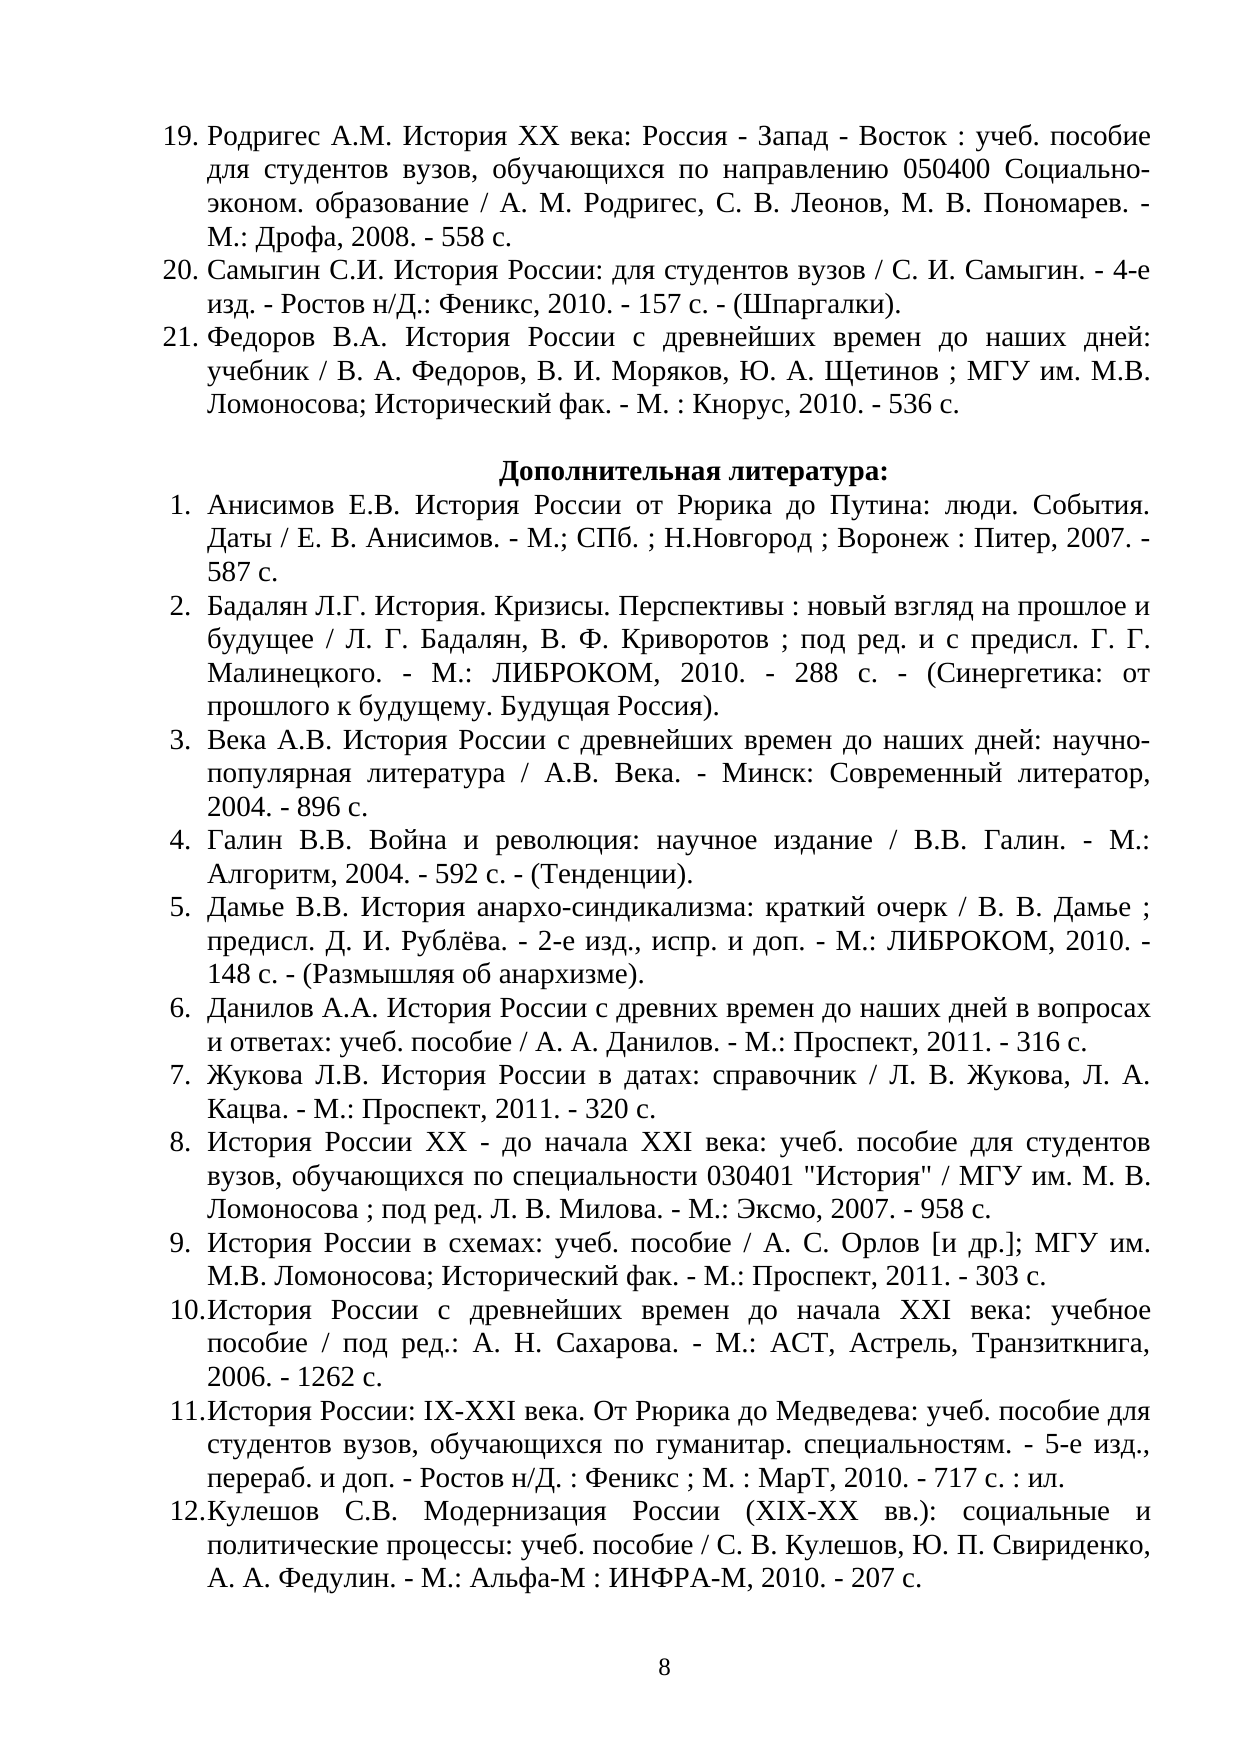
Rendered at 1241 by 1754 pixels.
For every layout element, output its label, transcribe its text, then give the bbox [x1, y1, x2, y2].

list История России в схемах: учеб. пособие / А. С. Орлов [и др.]; МГУ им. М.В. Ломоносова; Исторический фак. - М.: Проспект, 2011. - 303 с. [169, 1225, 1152, 1292]
list Кулешов С.В. Модернизация России (XIX-XX вв.): социальные и политические процессы: учеб. пособие / С. В. Кулешов, Ю. П. Свириденко, А. А. Федулин. - М.: Альфа-М : ИНФРА-М, 2010. - 207 с. [169, 1493, 1152, 1594]
list Родригес А.М. История XX века: Россия - Запад - Восток : учеб. пособие для студентов вузов, обучающихся по направлению 050400 Социально-эконом. образование / А. М. Родригес, С. В. Леонов, М. В. Пономарев. - М.: Дрофа, 2008. - 558 с. [162, 118, 1152, 252]
list Бадалян Л.Г. История. Кризисы. Перспективы : новый взгляд на прошлое и будущее / Л. Г. Бадалян, В. Ф. Криворотов ; под ред. и с предисл. Г. Г. Малинецкого. - М.: ЛИБРОКОМ, 2010. - 288 с. - (Синергетика: от прошлого к будущему. Будущая Россия). [169, 588, 1152, 722]
list Самыгин С.И. История России: для студентов вузов / С. И. Самыгин. - 4-е изд. - Ростов н/Д.: Феникс, 2010. - 157 с. - (Шпаргалки). [162, 252, 1152, 319]
list Федоров В.А. История России с древнейших времен до наших дней: учебник / В. А. Федоров, В. И. Моряков, Ю. А. Щетинов ; МГУ им. М.В. Ломоносова; Исторический фак. - М. : Кнорус, 2010. - 536 с. [162, 319, 1152, 420]
list История России с древнейших времен до начала ХХI века: учебное пособие / под ред.: А. Н. Сахарова. - М.: АСТ, Астрель, Транзиткнига, 2006. - 1262 с. [169, 1292, 1152, 1393]
text Дополнительная литература: [177, 453, 1152, 487]
list Дамье В.В. История анархо-синдикализма: краткий очерк / В. В. Дамье ; предисл. Д. И. Рублёва. - 2-е изд., испр. и доп. - М.: ЛИБРОКОМ, 2010. - 148 с. - (Размышляя об анархизме). [169, 889, 1152, 990]
list Данилов А.А. История России с древних времен до наших дней в вопросах и ответах: учеб. пособие / А. А. Данилов. - М.: Проспект, 2011. - 316 с. [169, 990, 1152, 1057]
list История России: IX-XXI века. От Рюрика до Медведева: учеб. пособие для студентов вузов, обучающихся по гуманитар. специальностям. - 5-е изд., перераб. и доп. - Ростов н/Д. : Феникс ; М. : МарТ, 2010. - 717 с. : ил. [169, 1393, 1152, 1493]
list Галин В.В. Война и революция: научное издание / В.В. Галин. - М.: Алгоритм, 2004. - 592 с. - (Тенденции). [169, 822, 1152, 889]
list Анисимов Е.В. История России от Рюрика до Путина: люди. События. Даты / Е. В. Анисимов. - М.; СПб. ; Н.Новгород ; Воронеж : Питер, 2007. - 587 с. [169, 487, 1152, 588]
list История России XX - до начала XXI века: учеб. пособие для студентов вузов, обучающихся по специальности 030401 "История" / МГУ им. М. В. Ломоносова ; под ред. Л. В. Милова. - М.: Эксмо, 2007. - 958 с. [169, 1124, 1152, 1225]
list Жукова Л.В. История России в датах: справочник / Л. В. Жукова, Л. А. Кацва. - М.: Проспект, 2011. - 320 с. [169, 1057, 1152, 1124]
list Века А.В. История России с древнейших времен до наших дней: научно-популярная литература / А.В. Века. - Минск: Современный литератор, 2004. - 896 с. [169, 722, 1152, 822]
